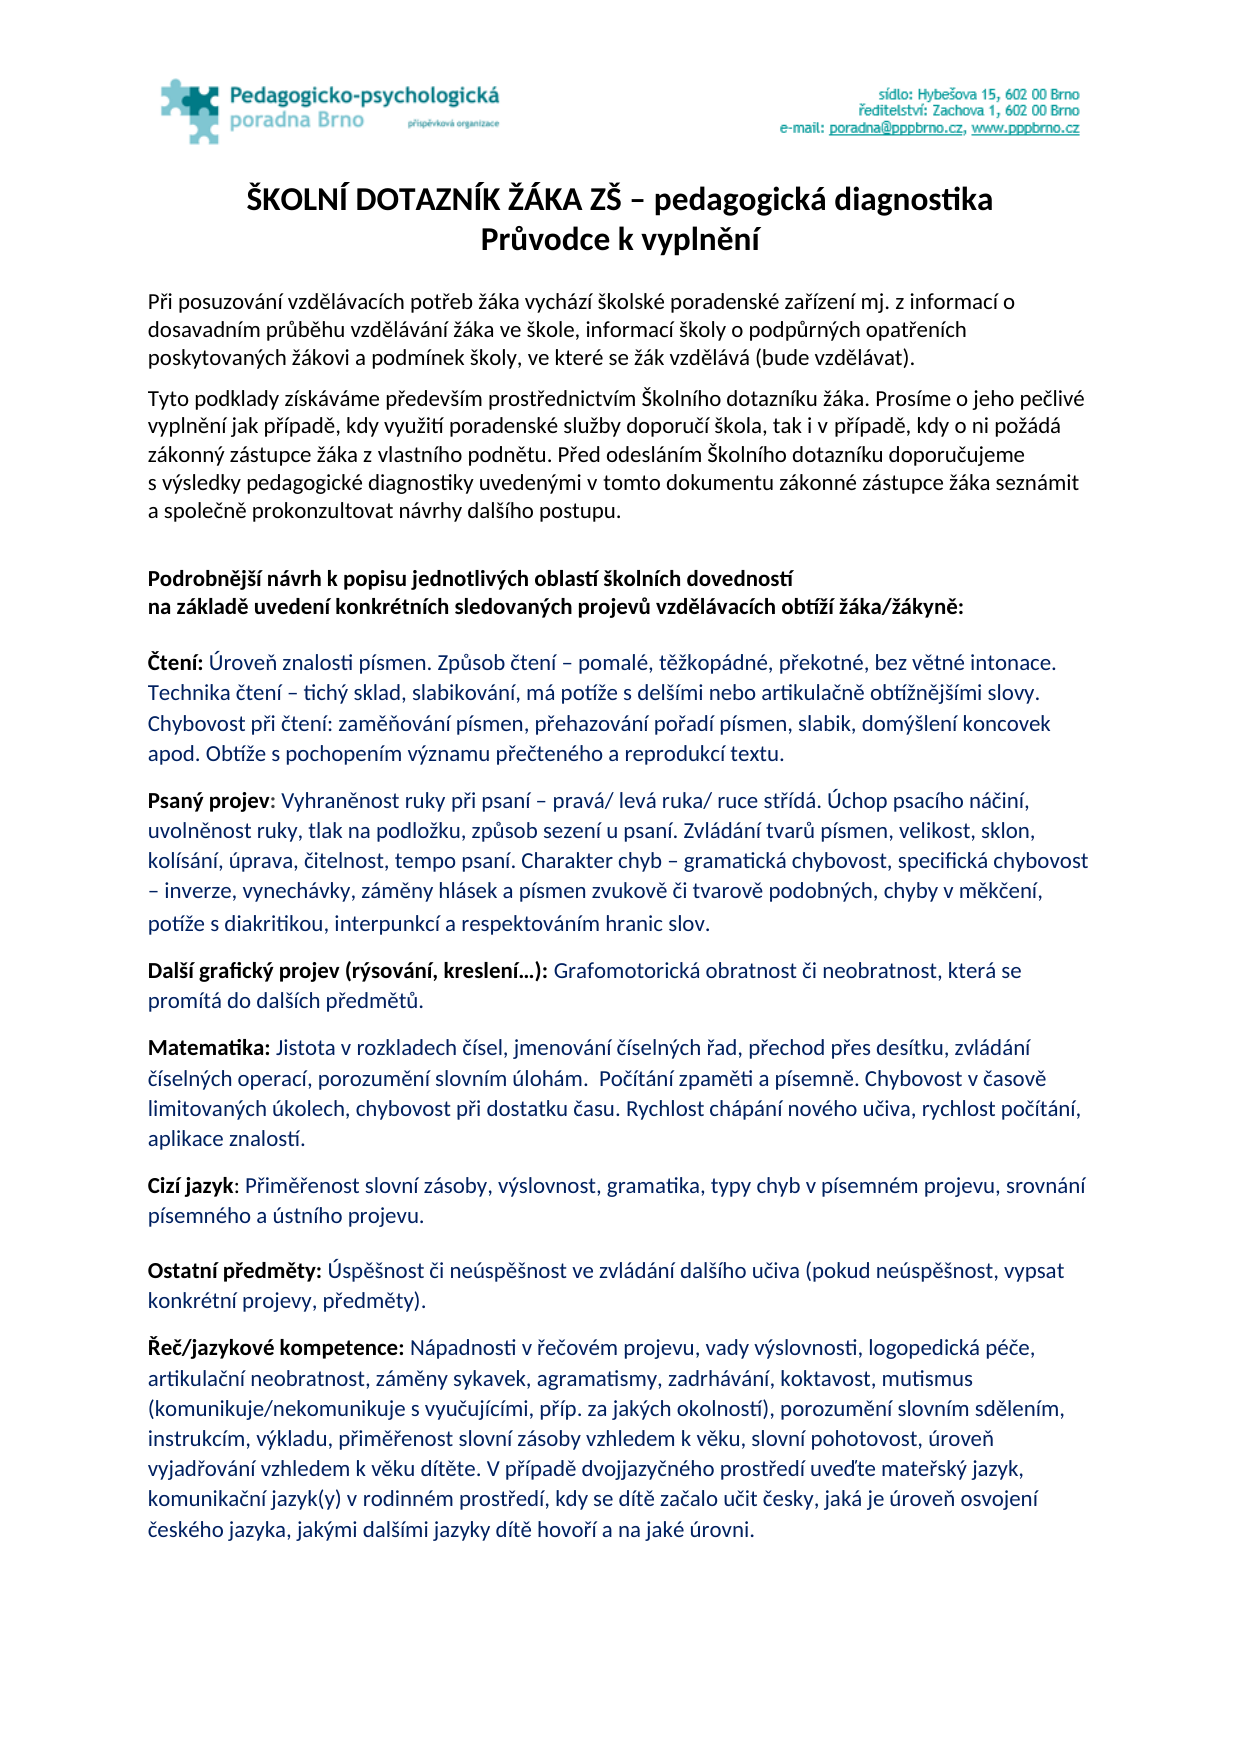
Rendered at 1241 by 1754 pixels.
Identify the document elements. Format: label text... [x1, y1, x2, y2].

text Čtení: Úroveň znalosti písmen. Způsob čtení – pomalé, těžkopádné, překotné, bez větné intonace. Technika čtení – tichý sklad, slabikování, má potíže s delšími nebo artikulačně obtížnějšími slovy. Chybovost při čtení: zaměňování písmen, přehazování pořadí písmen, slabik, domýšlení koncovek apod. Obtíže s pochopením významu přečteného a reprodukcí textu. [148, 648, 1093, 767]
text Psaný projev: Vyhraněnost ruky při psaní – pravá/ levá ruka/ ruce střídá. Úchop psacího náčiní, uvolněnost ruky, tlak na podložku, způsob sezení u psaní. Zvládání tvarů písmen, velikost, sklon, kolísání, úprava, čitelnost, tempo psaní. Charakter chyb – gramatická chybovost, specifická chybovost – inverze, vynechávky, záměny hlásek a písmen zvukově či tvarově podobných, chyby v měkčení, potíže s diakritikou, interpunkcí a respektováním hranic slov. [148, 786, 1093, 937]
text Průvodce k vyplnění [148, 218, 1093, 259]
text Ostatní předměty: Úspěšnost či neúspěšnost ve zvládání dalšího učiva (pokud neúspěšnost, vypsat konkrétní projevy, předměty). [148, 1256, 1093, 1315]
text na základě uvedení konkrétních sledovaných projevů vzdělávacích obtíží žáka/žákyně: [148, 592, 1093, 620]
text Tyto podklady získáváme především prostřednictvím Školního dotazníku žáka. Prosíme o jeho pečlivé vyplnění jak případě, kdy využití poradenské služby doporučí škola, tak i v případě, kdy o ni požádá zákonný zástupce žáka z vlastního podnětu. Před odesláním Školního dotazníku doporučujeme s výsledky pedagogické diagnostiky uvedenými v tomto dokumentu zákonné zástupce žáka seznámit a společně prokonzultovat návrhy dalšího postupu. [148, 384, 1093, 524]
text Podrobnější návrh k popisu jednotlivých oblastí školních dovedností [148, 564, 1093, 592]
text Cizí jazyk: Přiměřenost slovní zásoby, výslovnost, gramatika, typy chyb v písemném projevu, srovnání písemného a ústního projevu. [148, 1171, 1093, 1229]
picture [147, 73, 1093, 149]
text Matematika: Jistota v rozkladech čísel, jmenování číselných řad, přechod přes desítku, zvládání číselných operací, porozumění slovním úlohám. Počítání zpaměti a písemně. Chybovost v časově limitovaných úkolech, chybovost při dostatku času. Rychlost chápání nového učiva, rychlost počítání, aplikace znalostí. [148, 1033, 1093, 1152]
text ŠKOLNÍ DOTAZNÍK ŽÁKA ZŠ – pedagogická diagnostika [148, 178, 1093, 218]
text Další grafický projev (rýsování, kreslení…): Grafomotorická obratnost či neobratnost, která se promítá do dalších předmětů. [148, 956, 1093, 1015]
text Při posuzování vzdělávacích potřeb žáka vychází školské poradenské zařízení mj. z informací o dosavadním průběhu vzdělávání žáka ve škole, informací školy o podpůrných opatřeních poskytovaných žákovi a podmínek školy, ve které se žák vzdělává (bude vzdělávat). [148, 287, 1093, 371]
text Řeč/jazykové kompetence: Nápadnosti v řečovém projevu, vady výslovnosti, logopedická péče, artikulační neobratnost, záměny sykavek, agramatismy, zadrhávání, koktavost, mutismus (komunikuje/nekomunikuje s vyučujícími, příp. za jakých okolností), porozumění slovním sdělením, instrukcím, výkladu, přiměřenost slovní zásoby vzhledem k věku, slovní pohotovost, úroveň vyjadřování vzhledem k věku dítěte. V případě dvojjazyčného prostředí uveďte mateřský jazyk, komunikační jazyk(y) v rodinném prostředí, kdy se dítě začalo učit česky, jaká je úroveň osvojení českého jazyka, jakými dalšími jazyky dítě hovoří a na jaké úrovni. [148, 1333, 1093, 1543]
